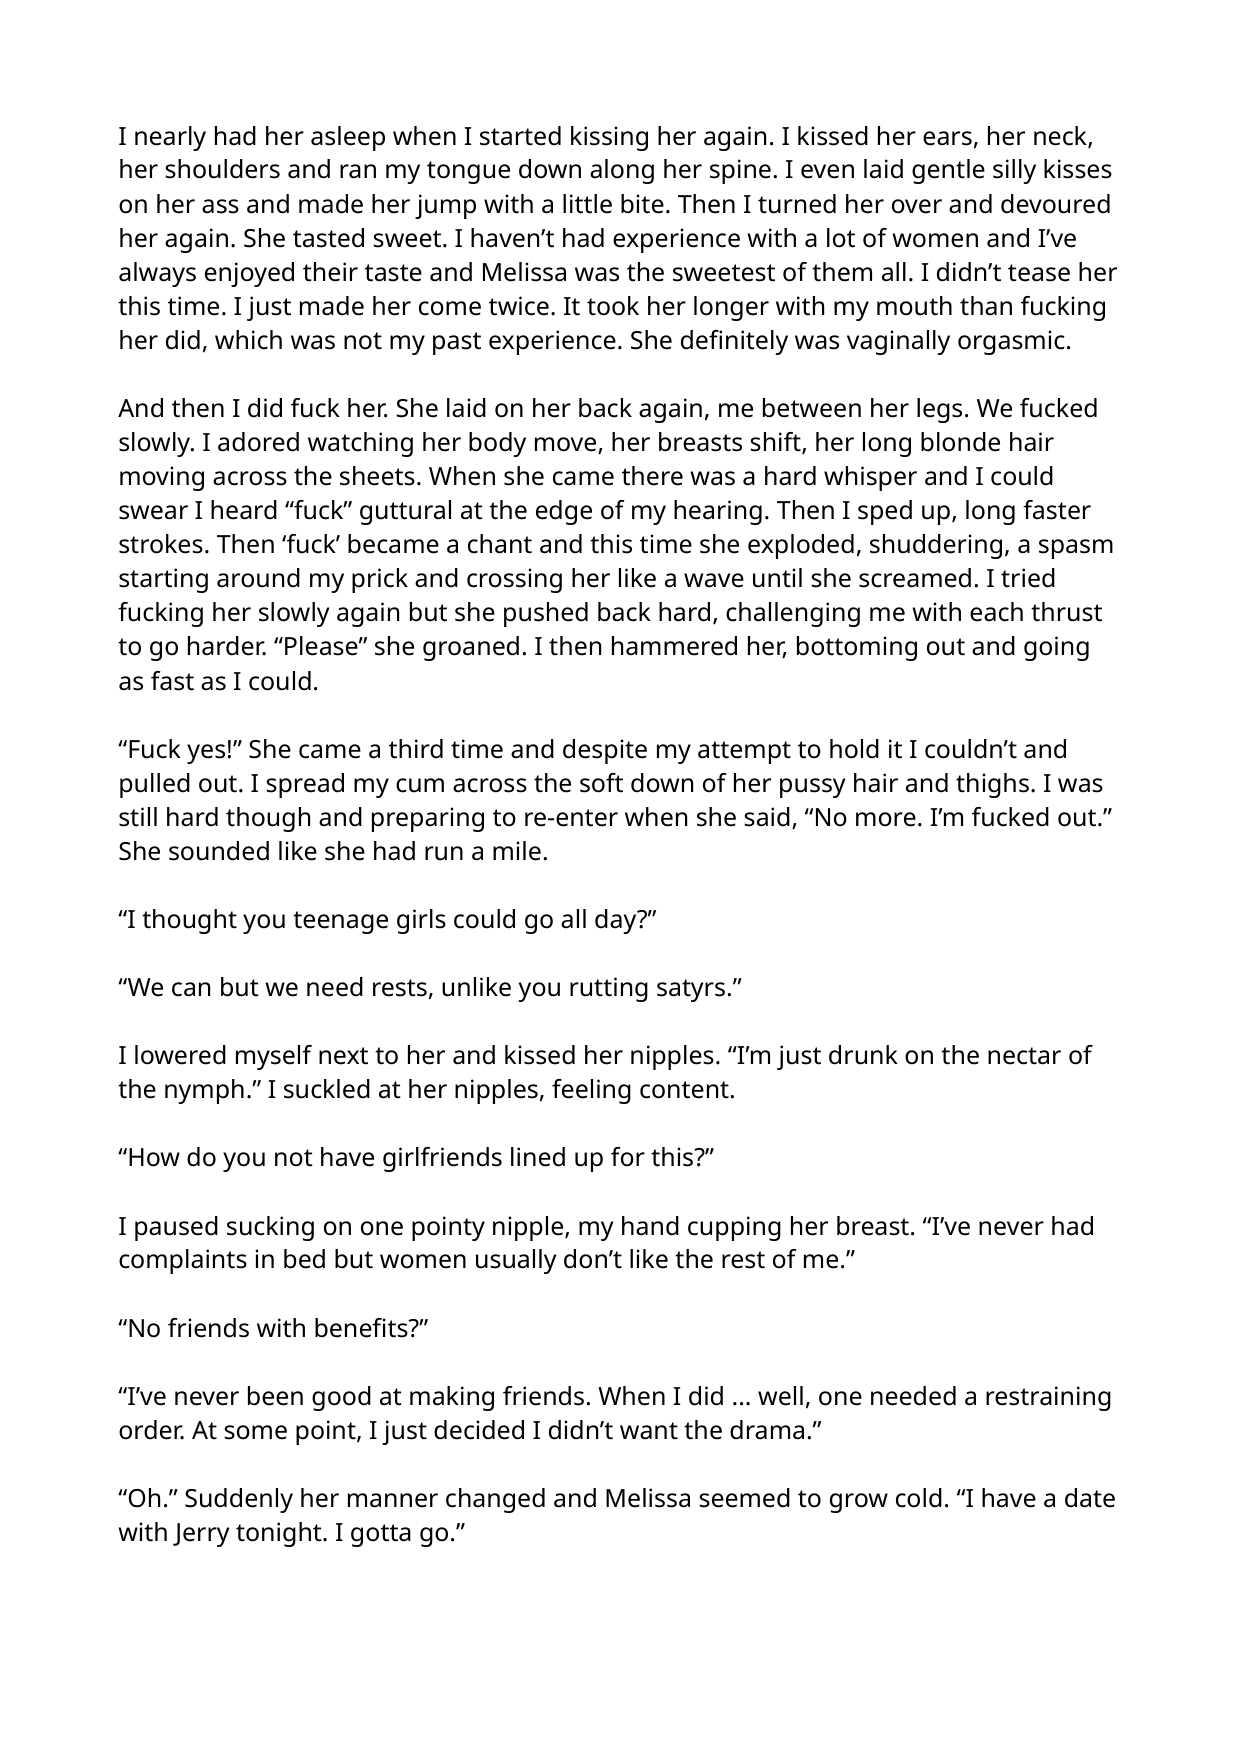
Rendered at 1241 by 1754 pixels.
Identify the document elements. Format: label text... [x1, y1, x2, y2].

text “We can but we need rests, unlike you rutting satyrs.” [118, 970, 1122, 1004]
text “No friends with benefits?” [118, 1310, 1122, 1344]
text “I’ve never been good at making friends. When I did ... well, one needed a restraining order. At some point, I just decided I didn’t want the drama.” [118, 1378, 1122, 1447]
text And then I did fuck her. She laid on her back again, me between her legs. We fucked slowly. I adored watching her body move, her breasts shift, her long blonde hair moving across the sheets. When she came there was a hard whisper and I could swear I heard “fuck” guttural at the edge of my hearing. Then I sped up, long faster strokes. Then ‘fuck’ became a chant and this time she exploded, shuddering, a spasm starting around my prick and crossing her like a wave until she screamed. I tried fucking her slowly again but she pushed back hard, challenging me with each thrust to go harder. “Please” she groaned. I then hammered her, bottoming out and going as fast as I could. [118, 391, 1122, 697]
text “Oh.” Suddenly her manner changed and Melissa seemed to grow cold. “I have a date with Jerry tonight. I gotta go.” [118, 1481, 1122, 1549]
text I nearly had her asleep when I started kissing her again. I kissed her ears, her neck, her shoulders and ran my tongue down along her spine. I even laid gentle silly kisses on her ass and made her jump with a little bite. Then I turned her over and devoured her again. She tasted sweet. I haven’t had experience with a lot of women and I’ve always enjoyed their taste and Melissa was the sweetest of them all. I didn’t tease her this time. I just made her come twice. It took her longer with my mouth than fucking her did, which was not my past experience. She definitely was vaginally orgasmic. [118, 118, 1122, 357]
text “I thought you teenage girls could go all day?” [118, 902, 1122, 936]
text I lowered myself next to her and kissed her nipples. “I’m just drunk on the nectar of the nymph.” I suckled at her nipples, feeling content. [118, 1038, 1122, 1106]
text “Fuck yes!” She came a third time and despite my attempt to hold it I couldn’t and pulled out. I spread my cum across the soft down of her pussy hair and thighs. I was still hard though and preparing to re-enter when she said, “No more. I’m fucked out.” She sounded like she had run a mile. [118, 731, 1122, 867]
text I paused sucking on one pointy nipple, my hand cupping her breast. “I’ve never had complaints in bed but women usually don’t like the rest of me.” [118, 1208, 1122, 1276]
text “How do you not have girlfriends lined up for this?” [118, 1140, 1122, 1174]
